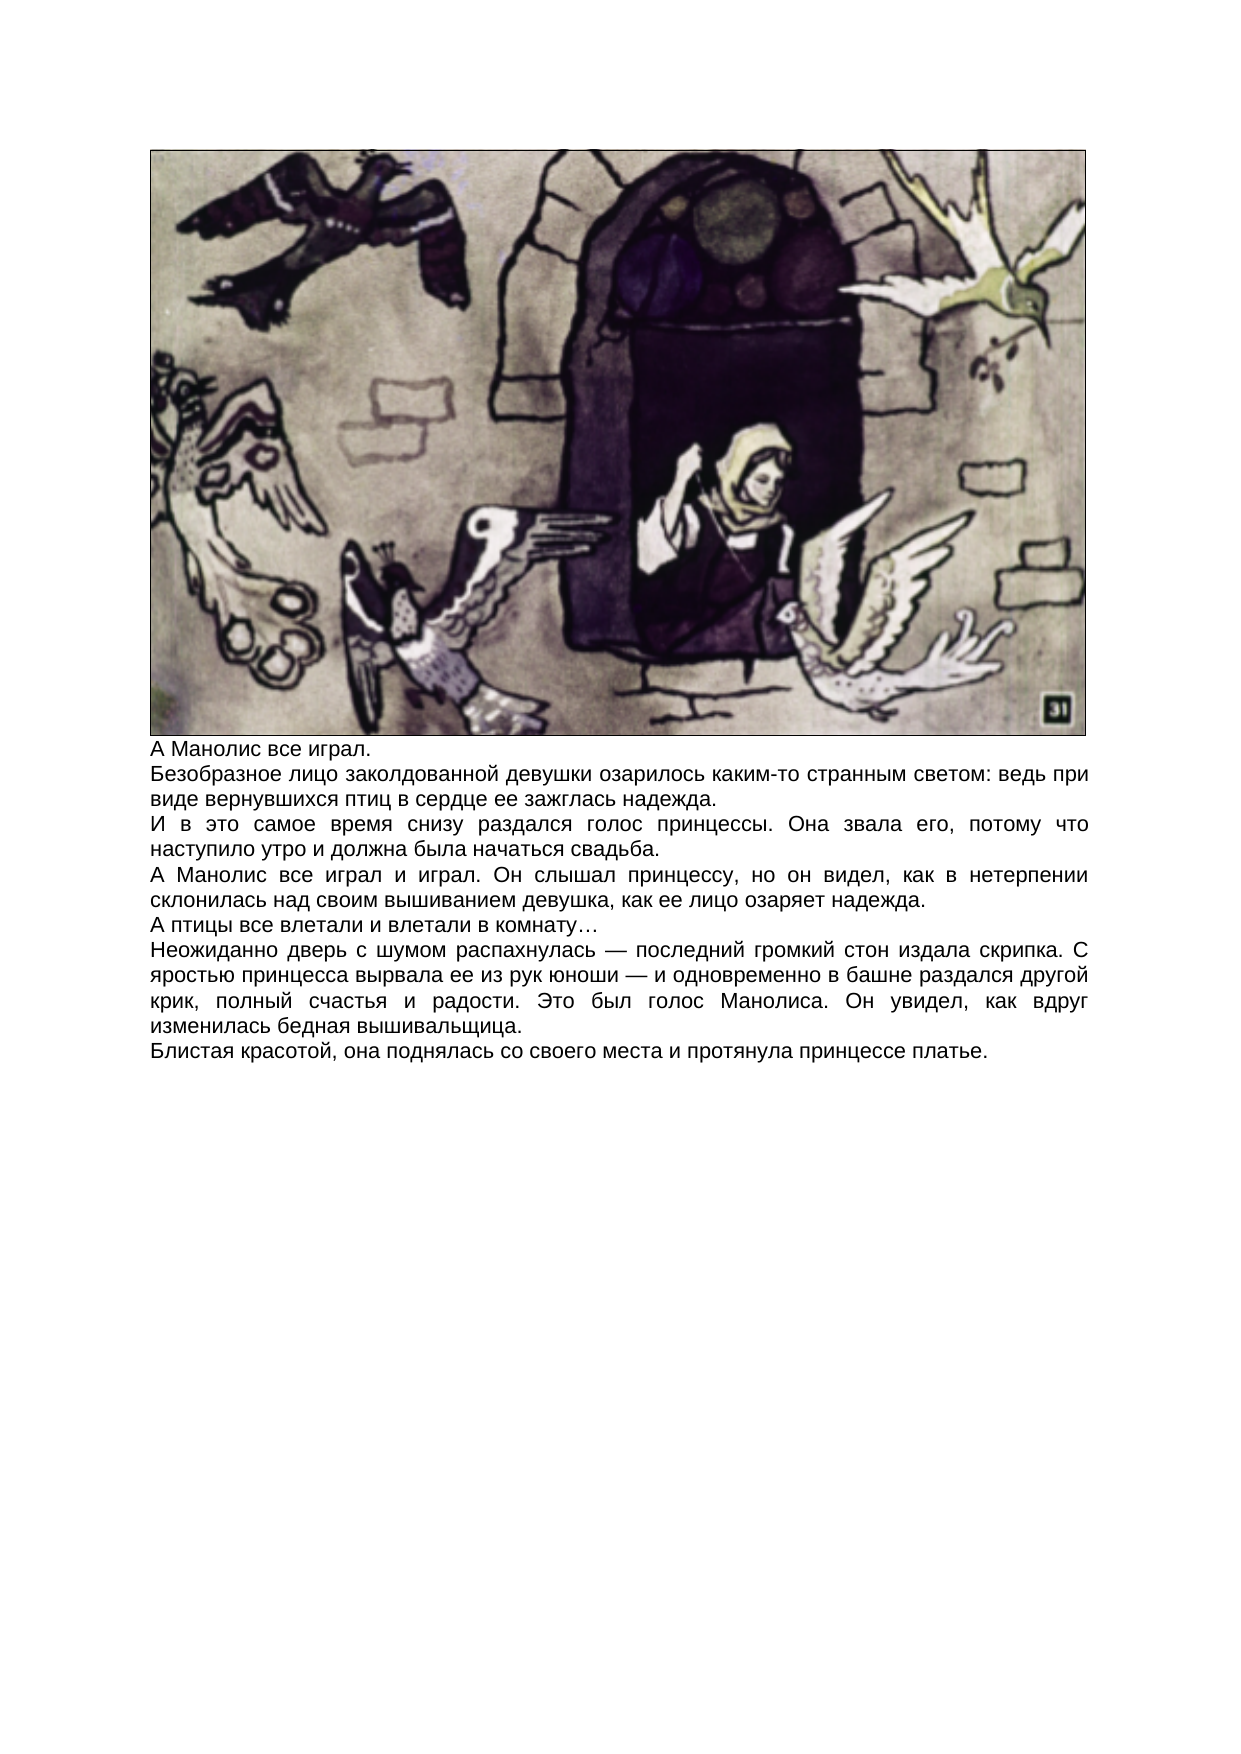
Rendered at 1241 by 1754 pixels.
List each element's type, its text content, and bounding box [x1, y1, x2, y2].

text А Манолис все играл. [150, 736, 1090, 761]
picture [151, 151, 1085, 735]
text Безобразное лицо заколдованной девушки озарилось каким-то странным светом: ведь при виде вернувшихся птиц в сердце ее зажглась надежда. [150, 761, 1090, 811]
text А птицы все влетали и влетали в комнату… [150, 912, 1090, 937]
text Неожиданно дверь с шумом распахнулась — последний громкий стон издала скрипка. С яростью принцесса вырвала ее из рук юноши — и одновременно в башне раздался другой крик, полный счастья и радости. Это был голос Манолиса. Он увидел, как вдруг изменилась бедная вышивальщица. [150, 937, 1090, 1038]
text А Манолис все играл и играл. Он слышал принцессу, но он видел, как в нетерпении склонилась над своим вышиванием девушка, как ее лицо озаряет надежда. [150, 862, 1090, 912]
text И в это самое время снизу раздался голос принцессы. Она звала его, потому что наступило утро и должна была начаться свадьба. [150, 811, 1090, 862]
text Блистая красотой, она поднялась со своего места и протянула принцессе платье. [150, 1038, 1090, 1063]
